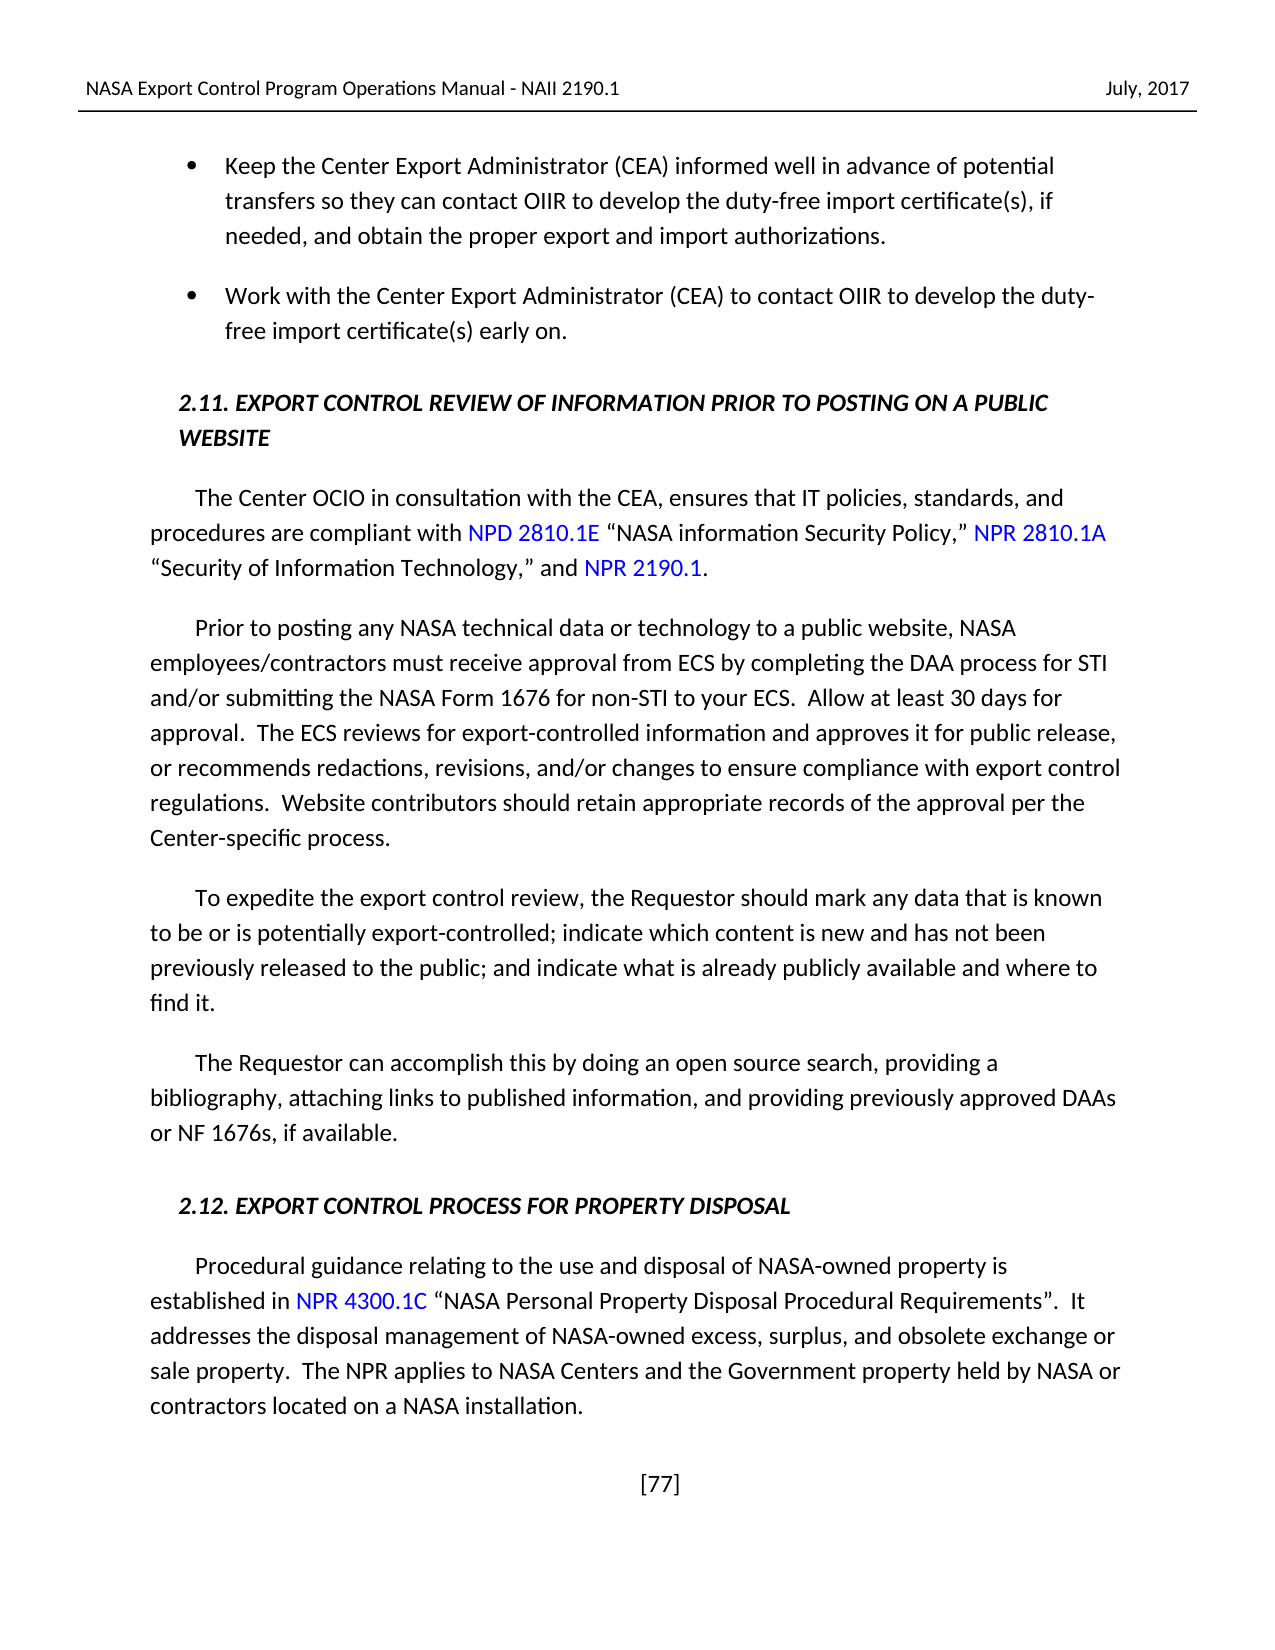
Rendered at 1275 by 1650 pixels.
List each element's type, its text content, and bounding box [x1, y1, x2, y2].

subtitle Export Control Review of Information Prior to Posting on a Public Website [178, 387, 1125, 453]
list Work with the Center Export Administrator (CEA) to contact OIIR to develop the duty-free import certificate(s) early on. [187, 280, 1125, 346]
text The Center OCIO in consultation with the CEA, ensures that IT policies, standards, and procedures are compliant with NPD 2810.1E “NASA information Security Policy,” NPR 2810.1A “Security of Information Technology,” and NPR 2190.1. [150, 482, 1125, 583]
text Procedural guidance relating to the use and disposal of NASA-owned property is established in NPR 4300.1C “NASA Personal Property Disposal Procedural Requirements”. It addresses the disposal management of NASA-owned excess, surplus, and obsolete exchange or sale property. The NPR applies to NASA Centers and the Government property held by NASA or contractors located on a NASA installation. [150, 1250, 1125, 1421]
subtitle Export Control Process for Property Disposal [178, 1190, 1125, 1221]
list Keep the Center Export Administrator (CEA) informed well in advance of potential transfers so they can contact OIIR to develop the duty-free import certificate(s), if needed, and obtain the proper export and import authorizations. [187, 150, 1125, 251]
text The Requestor can accomplish this by doing an open source search, providing a bibliography, attaching links to published information, and providing previously approved DAAs or NF 1676s, if available. [150, 1047, 1125, 1148]
text To expedite the export control review, the Requestor should mark any data that is known to be or is potentially export-controlled; indicate which content is new and has not been previously released to the public; and indicate what is already publicly available and where to find it. [150, 882, 1125, 1018]
text Prior to posting any NASA technical data or technology to a public website, NASA employees/contractors must receive approval from ECS by completing the DAA process for STI and/or submitting the NASA Form 1676 for non-STI to your ECS. Allow at least 30 days for approval. The ECS reviews for export-controlled information and approves it for public release, or recommends redactions, revisions, and/or changes to ensure compliance with export control regulations. Website contributors should retain appropriate records of the approval per the Center-specific process. [150, 612, 1125, 853]
